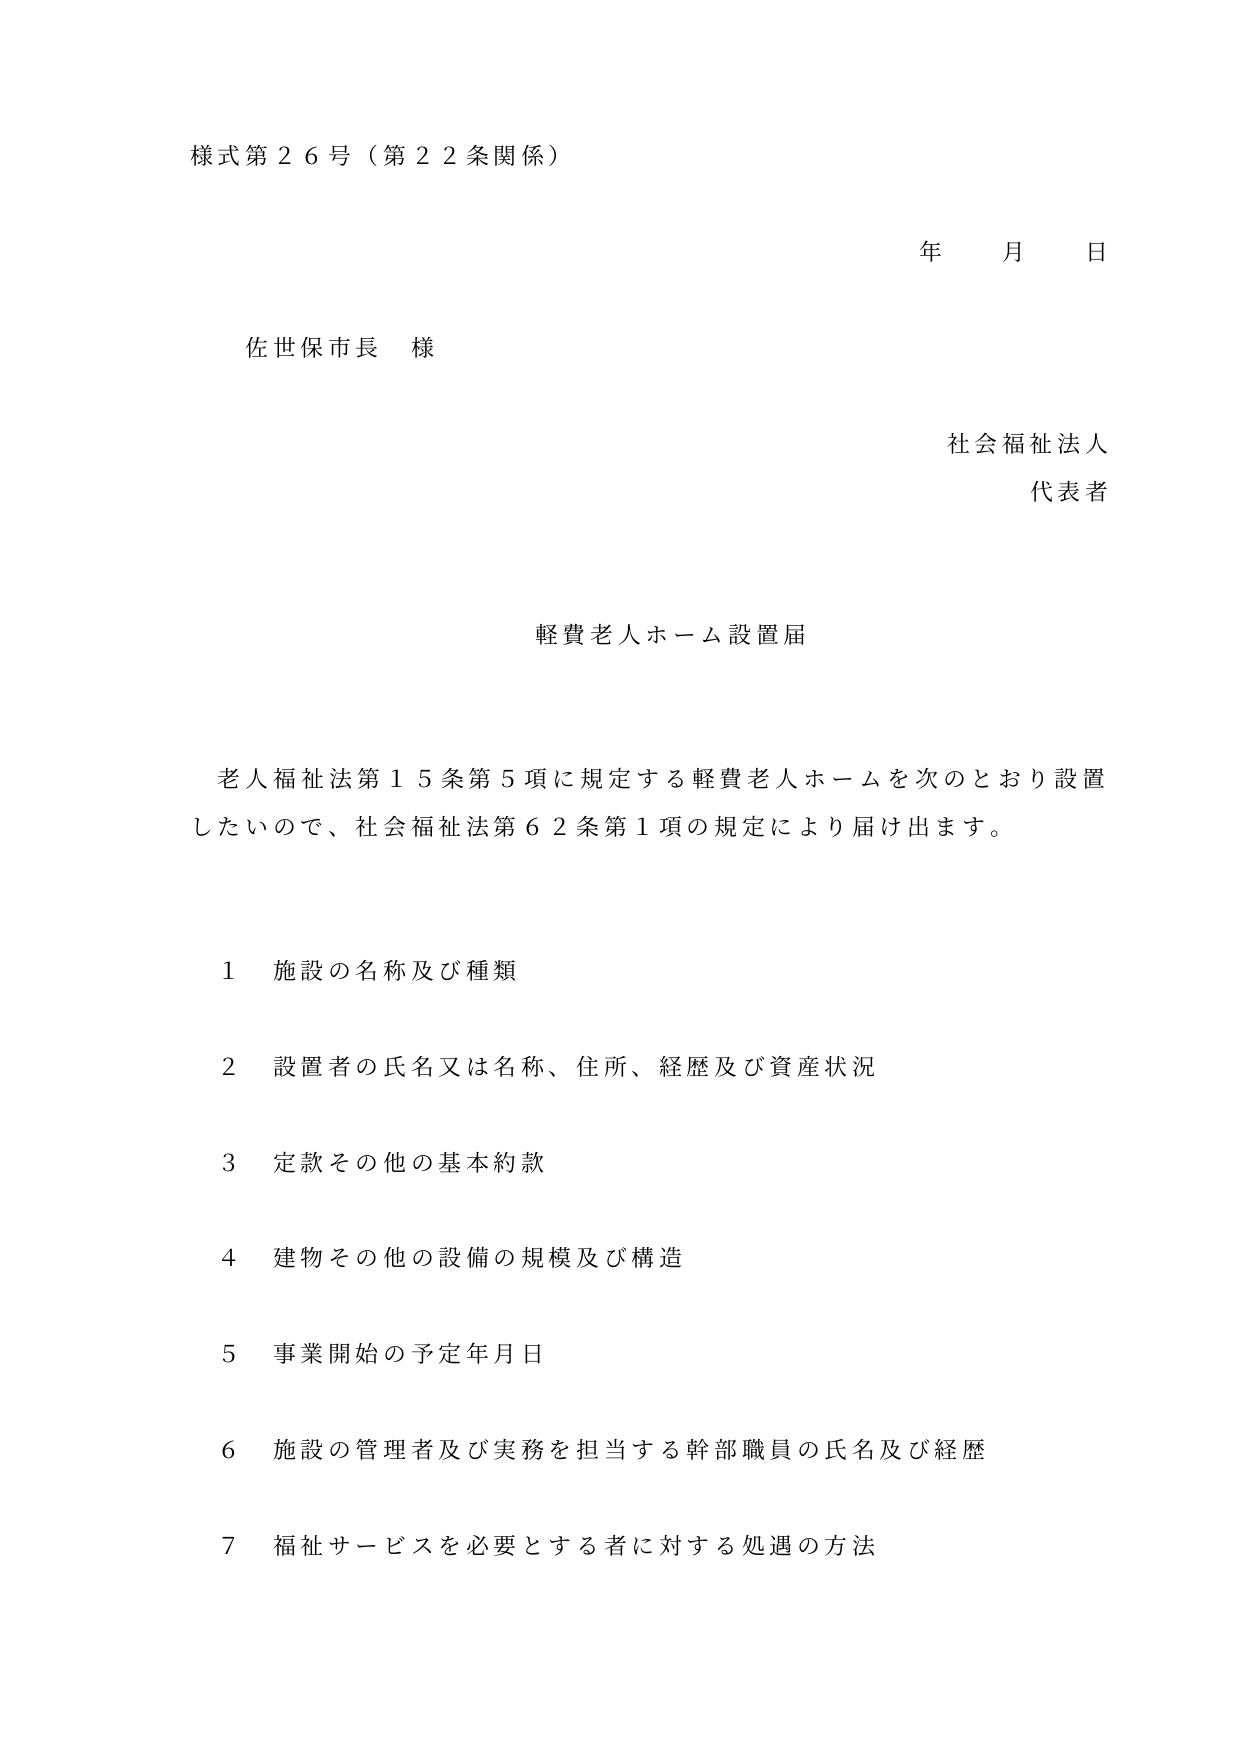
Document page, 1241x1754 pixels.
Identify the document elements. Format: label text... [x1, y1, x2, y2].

text ４ 建物その他の設備の規模及び構造 [190, 1233, 1156, 1281]
text ２ 設置者の氏名又は名称、住所、経歴及び資産状況 [190, 1041, 1156, 1089]
text 様式第２６号（第２２条関係） [162, 131, 1156, 179]
text 年 月 日 [190, 227, 1112, 275]
text 代表者 [190, 466, 1112, 514]
text ６ 施設の管理者及び実務を担当する幹部職員の氏名及び経歴 [190, 1425, 1156, 1473]
text 老人福祉法第１５条第５項に規定する軽費老人ホームを次のとおり設置したいので、社会福祉法第６２条第１項の規定により届け出ます。 [190, 754, 1111, 850]
text 社会福祉法人 [190, 418, 1112, 466]
text 軽費老人ホーム設置届 [190, 610, 1156, 658]
text １ 施設の名称及び種類 [190, 946, 1156, 993]
text ３ 定款その他の基本約款 [190, 1137, 1156, 1185]
text ７ 福祉サービスを必要とする者に対する処遇の方法 [190, 1521, 1156, 1568]
text 佐世保市長 様 [190, 323, 1156, 371]
text ５ 事業開始の予定年月日 [190, 1329, 1156, 1377]
